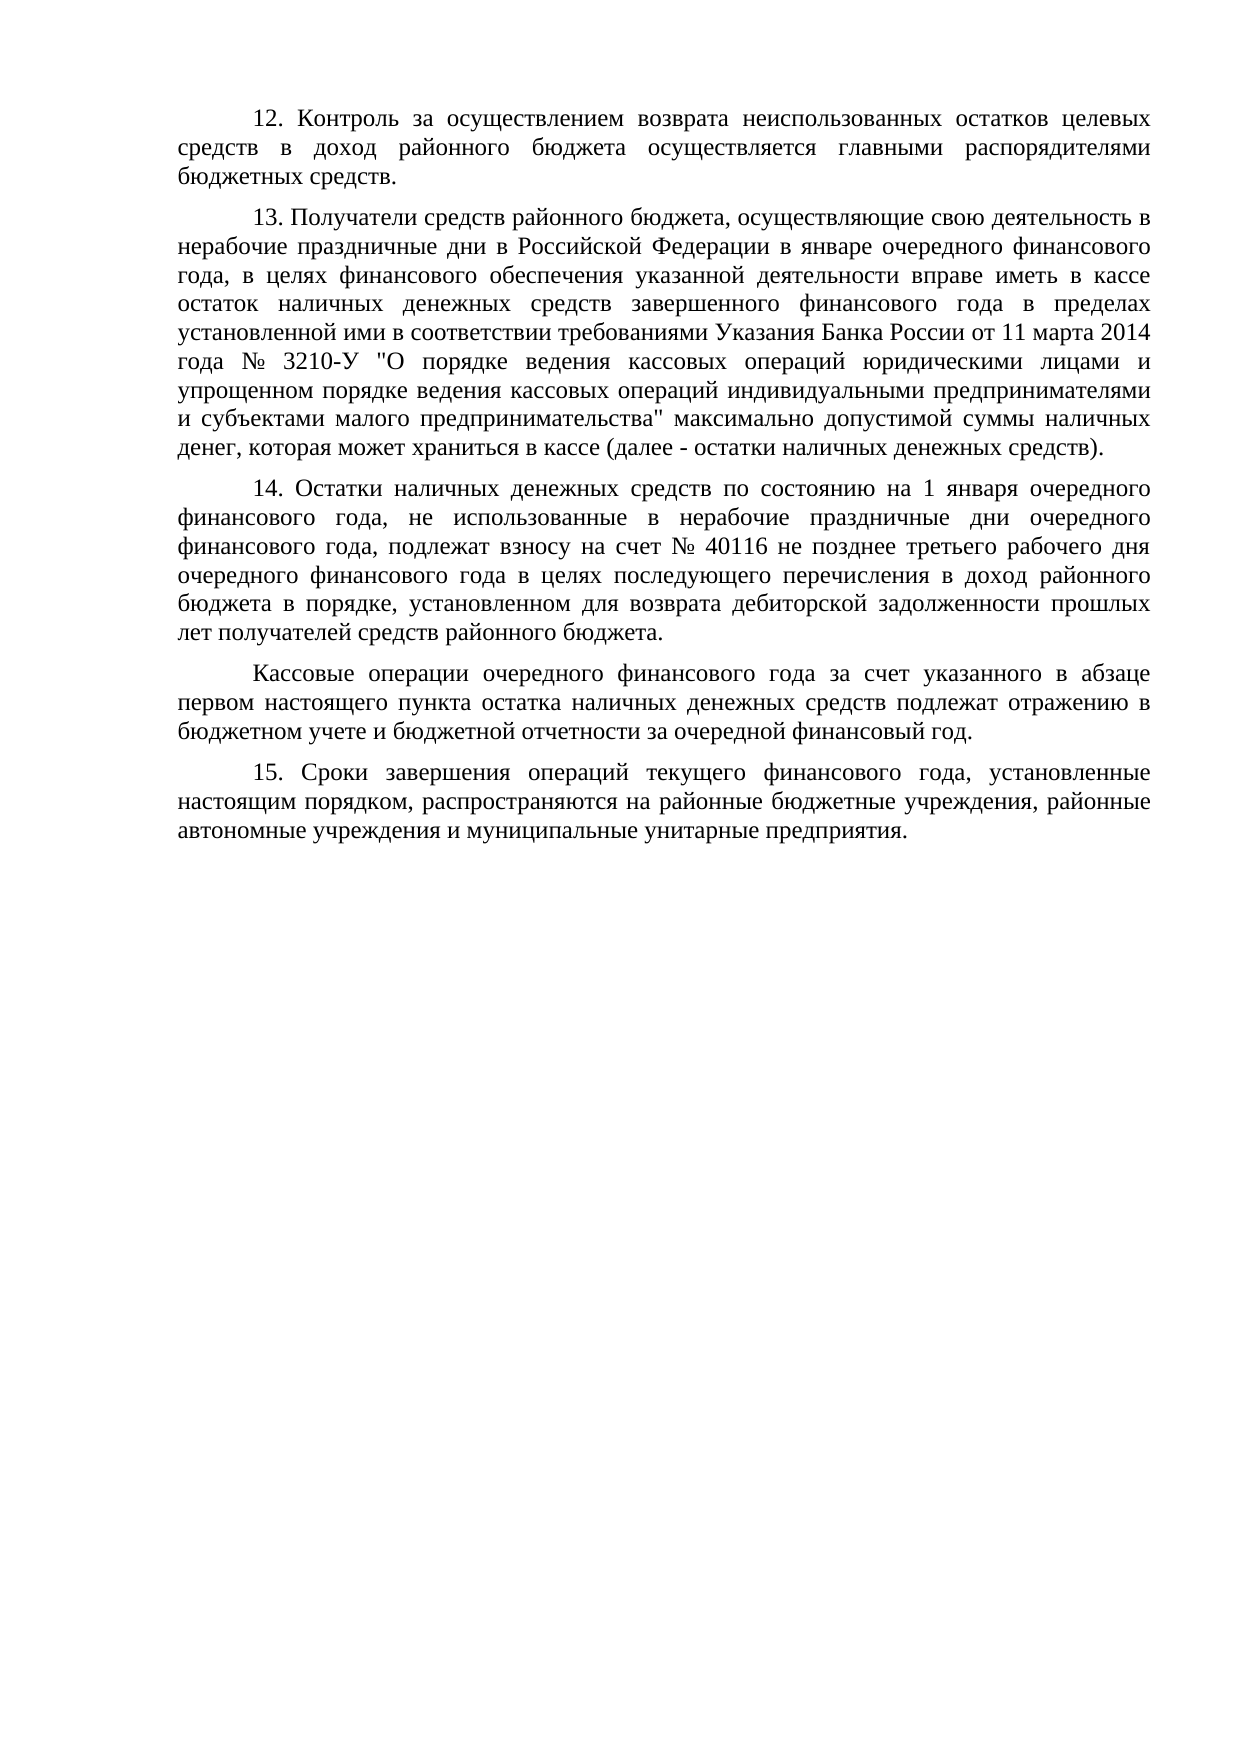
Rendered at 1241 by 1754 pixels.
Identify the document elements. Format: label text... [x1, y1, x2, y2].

text 15. Сроки завершения операций текущего финансового года, установленные настоящим порядком, распространяются на районные бюджетные учреждения, районные автономные учреждения и муниципальные унитарные предприятия. [177, 757, 1152, 843]
text 12. Контроль за осуществлением возврата неиспользованных остатков целевых средств в доход районного бюджета осуществляется главными распорядителями бюджетных средств. [177, 103, 1152, 190]
text Кассовые операции очередного финансового года за счет указанного в абзаце первом настоящего пункта остатка наличных денежных средств подлежат отражению в бюджетном учете и бюджетной отчетности за очередной финансовый год. [177, 658, 1152, 745]
text 13. Получатели средств районного бюджета, осуществляющие свою деятельность в нерабочие праздничные дни в Российской Федерации в январе очередного финансового года, в целях финансового обеспечения указанной деятельности вправе иметь в кассе остаток наличных денежных средств завершенного финансового года в пределах установленной ими в соответствии требованиями Указания Банка России от 11 марта 2014 года № 3210-У "О порядке ведения кассовых операций юридическими лицами и упрощенном порядке ведения кассовых операций индивидуальными предпринимателями и субъектами малого предпринимательства" максимально допустимой суммы наличных денег, которая может храниться в кассе (далее - остатки наличных денежных средств). [177, 202, 1152, 461]
text 14. Остатки наличных денежных средств по состоянию на 1 января очередного финансового года, не использованные в нерабочие праздничные дни очередного финансового года, подлежат взносу на счет № 40116 не позднее третьего рабочего дня очередного финансового года в целях последующего перечисления в доход районного бюджета в порядке, установленном для возврата дебиторской задолженности прошлых лет получателей средств районного бюджета. [177, 473, 1152, 646]
